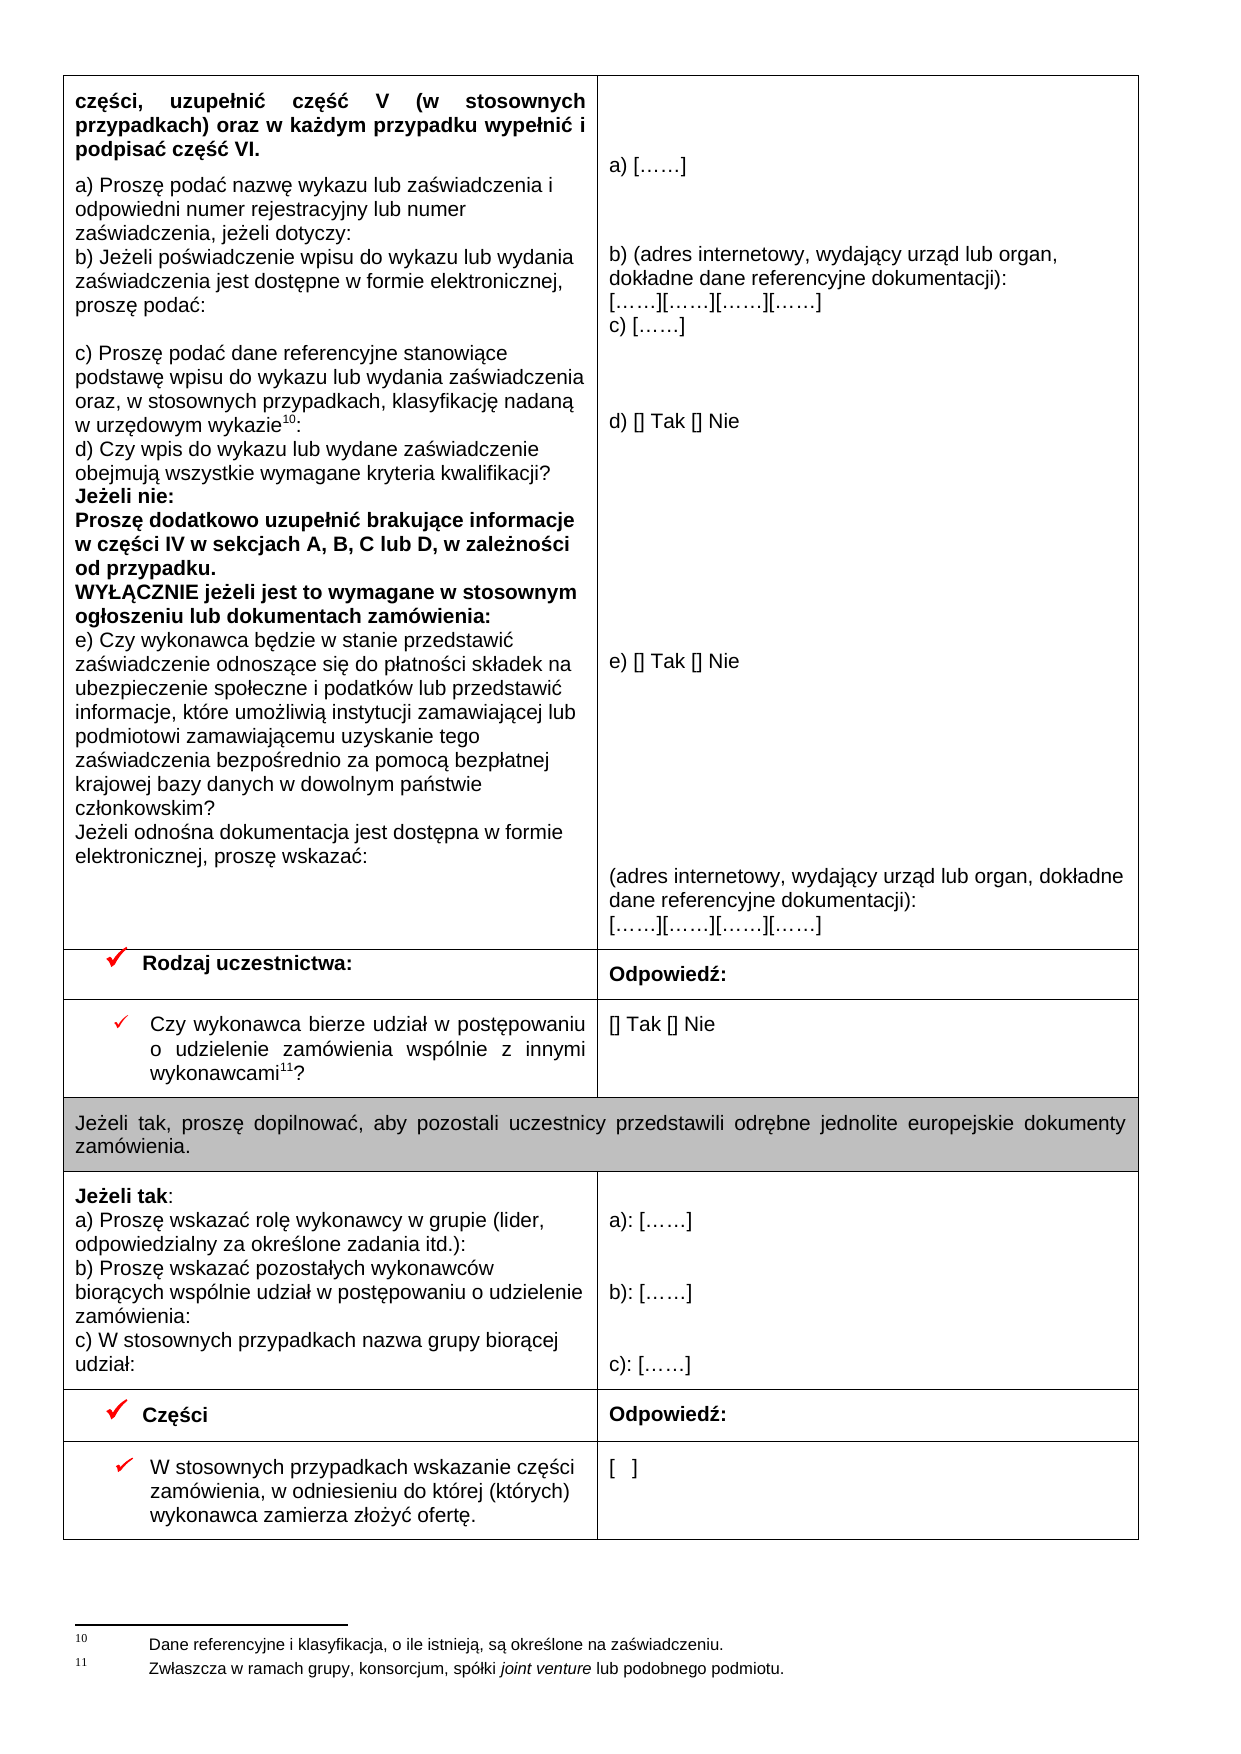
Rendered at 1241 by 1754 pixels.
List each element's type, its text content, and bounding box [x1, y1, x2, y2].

table_cell [] Tak [] Nie [598, 1000, 1138, 1097]
table_cell Odpowiedź: [598, 950, 1138, 999]
table_cell Czy wykonawca bierze udział w postępowaniu o udzielenie zamówienia wspólnie z innymi wykonawcami? [64, 1000, 597, 1097]
table_cell Rodzaj uczestnictwa: [64, 950, 597, 999]
table_cell a): [……] b): [……] c): [……] [598, 1172, 1138, 1388]
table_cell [598, 76, 1138, 949]
table_cell Jeżeli tak: a) Proszę wskazać rolę wykonawcy w grupie (lider, odpowiedzialny za określone zadania itd.): b) Proszę wskazać pozostałych wykonawców biorących wspólnie udział w postępowaniu o udzielenie zamówienia: c) W stosownych przypadkach nazwa grupy biorącej udział: [64, 1172, 597, 1388]
table_cell Odpowiedź: [598, 1390, 1138, 1441]
table_cell Części [64, 1390, 597, 1441]
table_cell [64, 76, 597, 949]
table_cell Jeżeli tak, proszę dopilnować, aby pozostali uczestnicy przedstawili odrębne jednolite europejskie dokumenty zamówienia. [64, 1098, 1138, 1171]
table_cell [ ] [598, 1442, 1138, 1539]
table_cell W stosownych przypadkach wskazanie części zamówienia, w odniesieniu do której (których) wykonawca zamierza złożyć ofertę. [64, 1442, 597, 1539]
